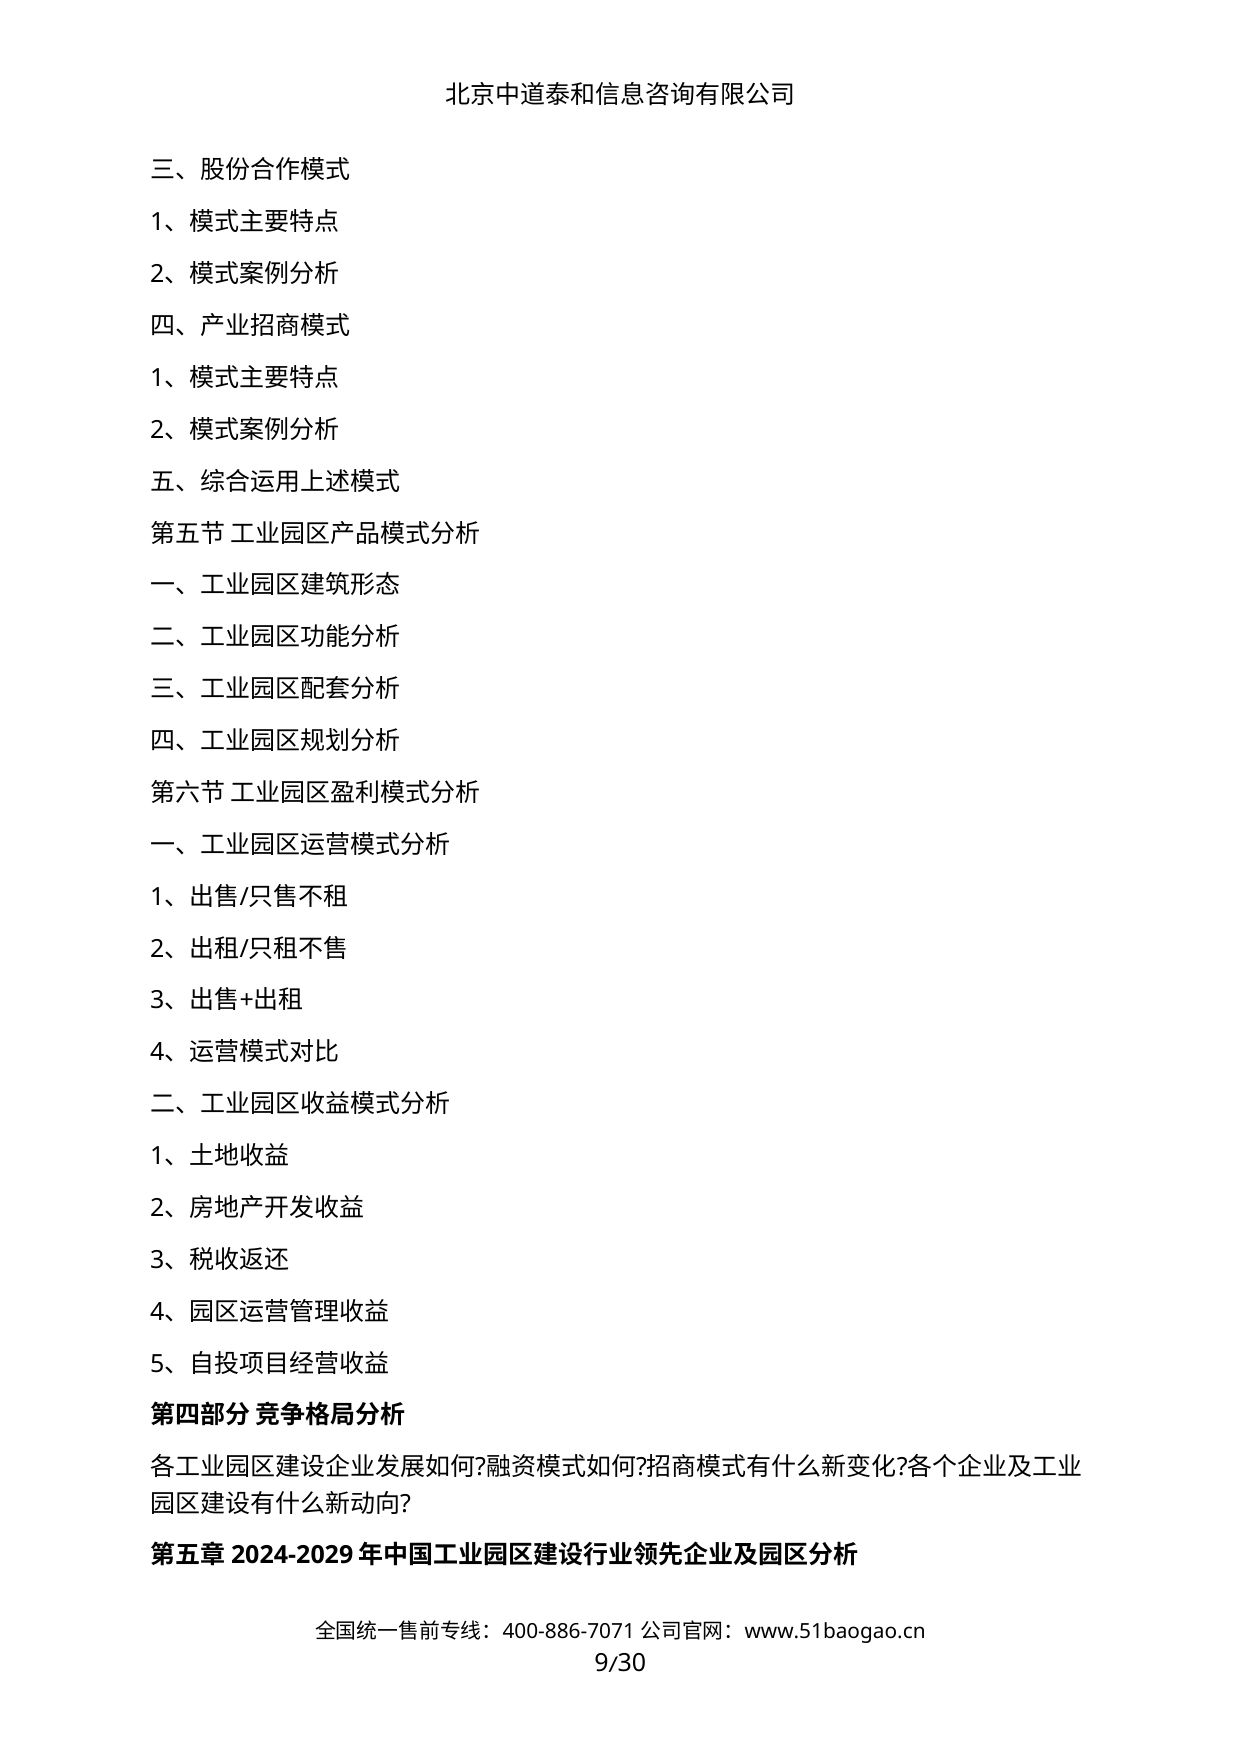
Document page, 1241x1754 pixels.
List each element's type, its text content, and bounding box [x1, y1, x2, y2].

text 3、税收返还 [150, 1239, 1090, 1276]
text 2、模式案例分析 [150, 409, 1090, 446]
text 2、出租/只租不售 [150, 928, 1090, 964]
text 二、工业园区收益模式分析 [150, 1084, 1090, 1120]
text 一、工业园区运营模式分析 [150, 824, 1090, 861]
text 四、工业园区规划分析 [150, 721, 1090, 757]
text 4、园区运营管理收益 [150, 1291, 1090, 1327]
text 4、运营模式对比 [150, 1032, 1090, 1068]
text 2、房地产开发收益 [150, 1187, 1090, 1224]
text 第五节 工业园区产品模式分析 [150, 513, 1090, 549]
text 1、模式主要特点 [150, 357, 1090, 394]
text 三、工业园区配套分析 [150, 669, 1090, 705]
text 第五章 2024-2029年中国工业园区建设行业领先企业及园区分析 [150, 1535, 1090, 1571]
text 四、产业招商模式 [150, 306, 1090, 342]
text 五、综合运用上述模式 [150, 461, 1090, 497]
text 二、工业园区功能分析 [150, 617, 1090, 653]
text 各工业园区建设企业发展如何?融资模式如何?招商模式有什么新变化?各个企业及工业园区建设有什么新动向? [150, 1447, 1090, 1519]
text 1、模式主要特点 [150, 202, 1090, 238]
text 5、自投项目经营收益 [150, 1343, 1090, 1379]
text 三、股份合作模式 [150, 150, 1090, 186]
text 2、模式案例分析 [150, 254, 1090, 290]
text 1、土地收益 [150, 1136, 1090, 1172]
text 1、出售/只售不租 [150, 876, 1090, 912]
text 3、出售+出租 [150, 980, 1090, 1016]
text 第四部分 竞争格局分析 [150, 1395, 1090, 1431]
text 一、工业园区建筑形态 [150, 565, 1090, 601]
text 第六节 工业园区盈利模式分析 [150, 772, 1090, 809]
